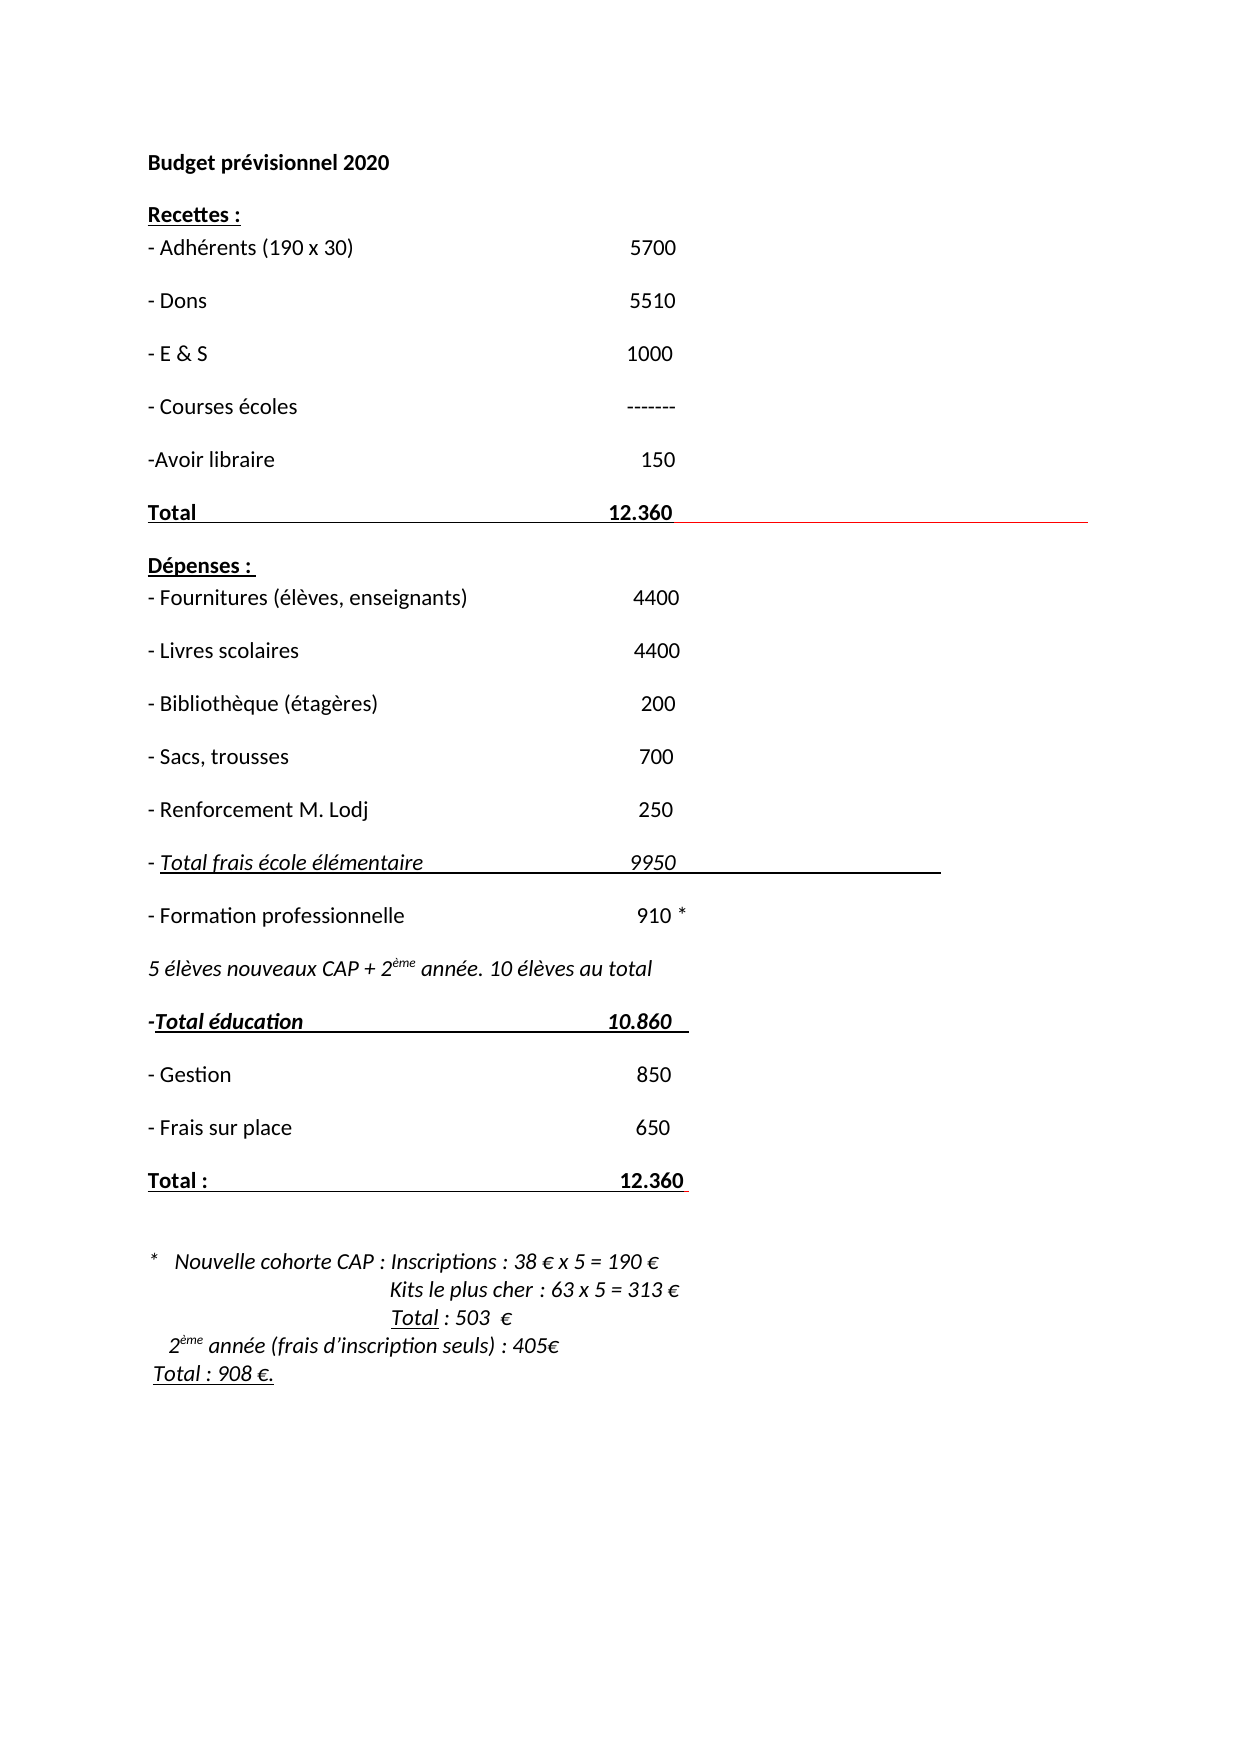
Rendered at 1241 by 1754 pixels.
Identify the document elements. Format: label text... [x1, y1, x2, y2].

text Total : 908 €. [148, 1359, 1093, 1387]
text Recettes : [148, 201, 1093, 229]
text - Bibliothèque (étagères) 200 [148, 689, 1093, 717]
text * Nouvelle cohorte CAP : Inscriptions : 38 € x 5 = 190 € [148, 1247, 1093, 1275]
text Total 12.360 [148, 498, 1093, 526]
text - Fournitures (élèves, enseignants) 4400 [148, 583, 1093, 611]
text 2ème année (frais d’inscription seuls) : 405€ [148, 1331, 1093, 1359]
text 5 élèves nouveaux CAP + 2ème année. 10 élèves au total [148, 954, 1093, 982]
text - Sacs, trousses 700 [148, 742, 1093, 770]
text - Adhérents (190 x 30) 5700 [148, 233, 1093, 261]
text - Formation professionnelle 910 * [148, 901, 1093, 929]
text -Total éducation 10.860 [148, 1007, 1093, 1035]
text - Gestion 850 [148, 1060, 1093, 1088]
text - Courses écoles ------- [148, 392, 1093, 420]
text - Total frais école élémentaire 9950 [148, 848, 1093, 876]
text - Frais sur place 650 [148, 1113, 1093, 1141]
text Kits le plus cher : 63 x 5 = 313 € [148, 1275, 1093, 1303]
text -Avoir libraire 150 [148, 445, 1093, 473]
text Total : 503 € [148, 1303, 1093, 1331]
text - E & S 1000 [148, 339, 1093, 367]
text - Dons 5510 [148, 286, 1093, 314]
text Total : 12.360 [148, 1166, 1093, 1194]
text Dépenses : [148, 551, 1093, 579]
text - Renforcement M. Lodj 250 [148, 795, 1093, 823]
text - Livres scolaires 4400 [148, 636, 1093, 664]
text Budget prévisionnel 2020 [148, 148, 1093, 176]
